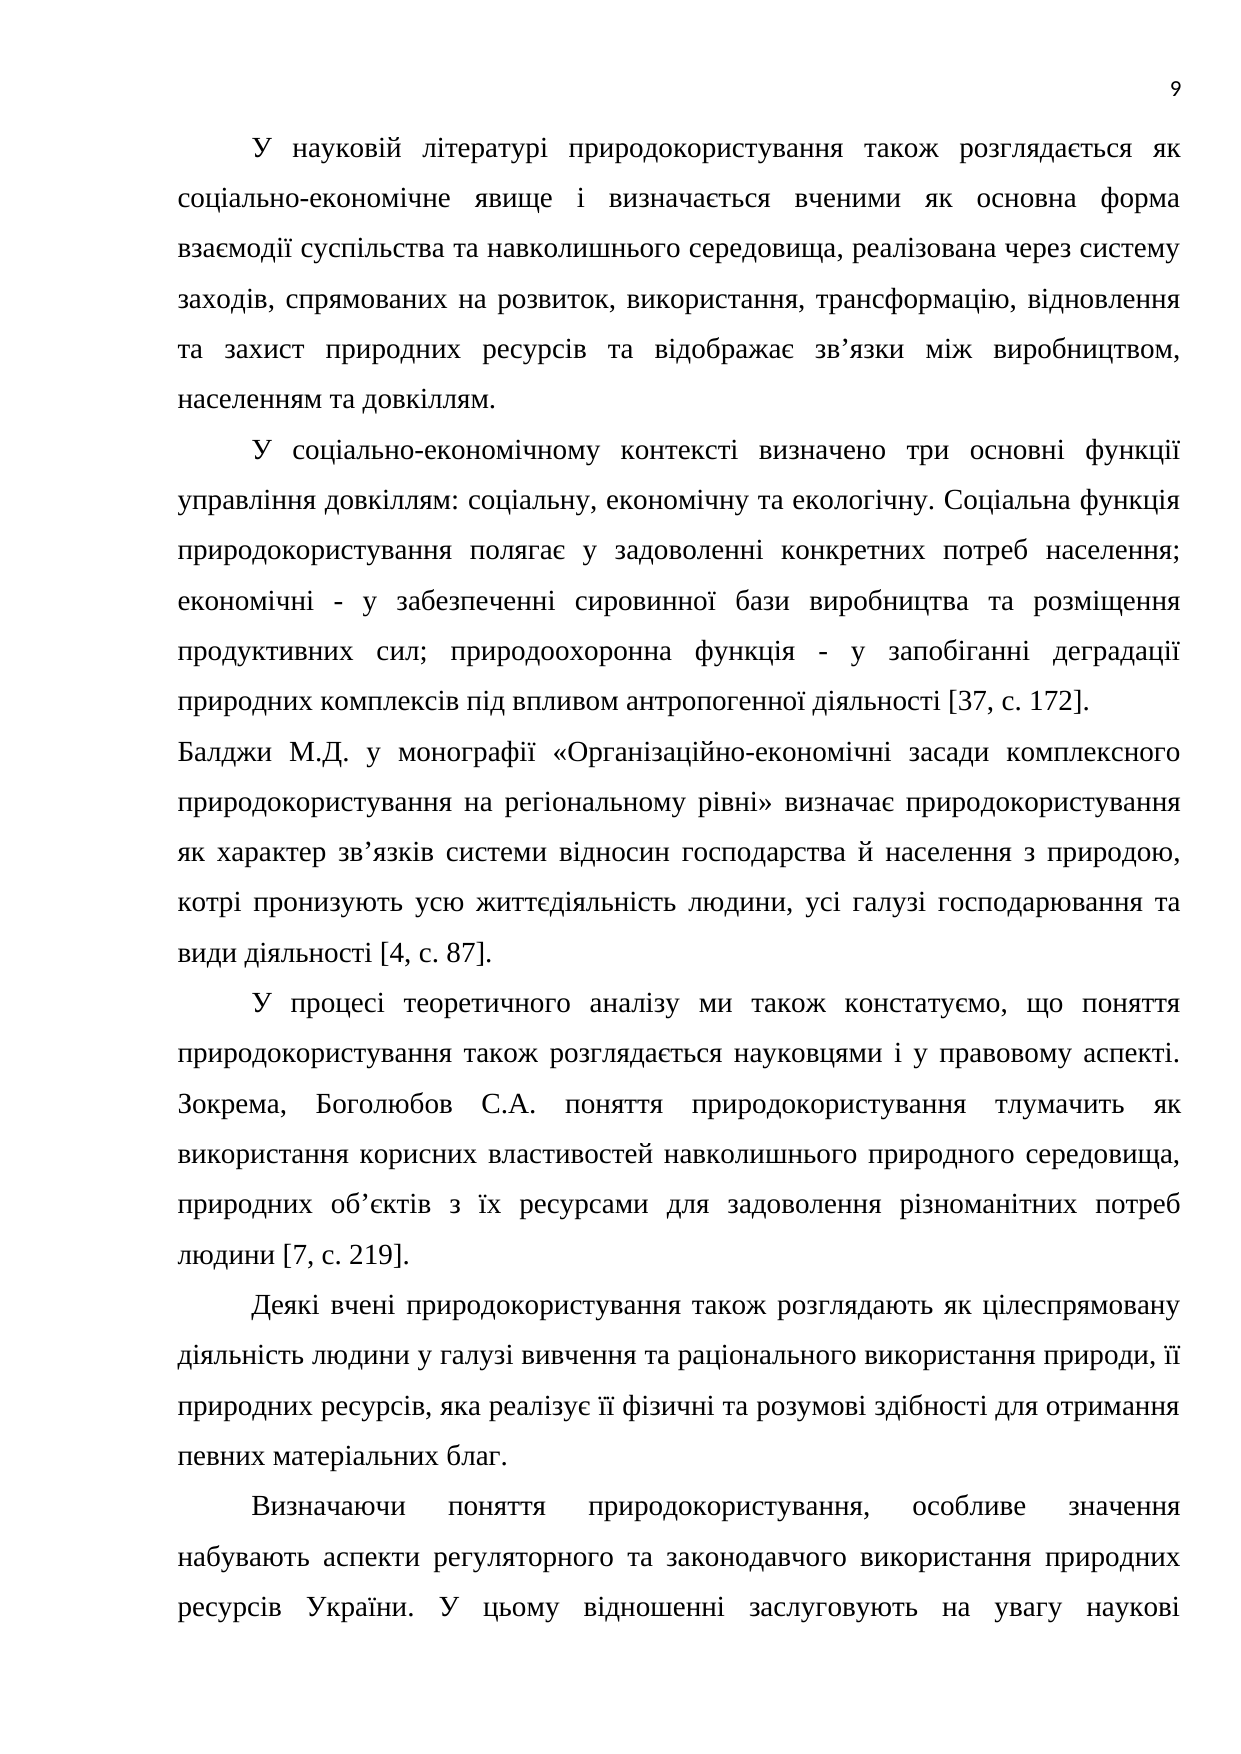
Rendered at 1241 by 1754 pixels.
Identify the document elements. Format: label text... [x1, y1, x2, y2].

text У науковій літературі природокористування також розглядається як соціально-економічне явище і визначається вченими як основна форма взаємодії суспільства та навколишнього середовища, реалізована через систему заходів, спрямованих на розвиток, використання, трансформацію, відновлення та захист природних ресурсів та відображає зв’язки між виробництвом, населенням та довкіллям. [177, 130, 1181, 415]
text У процесі теоретичного аналізу ми також констатуємо, що поняття природокористування також розглядається науковцями і у правовому аспекті. Зокрема, Боголюбов С.А. поняття природокористування тлумачить як використання корисних властивостей навколишнього природного середовища, природних об’єктів з їх ресурсами для задоволення різноманітних потреб людини [7, с. 219]. [177, 985, 1181, 1270]
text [177, 1488, 1181, 1622]
text У соціально-економічному контексті визначено три основні функції управління довкіллям: соціальну, економічну та екологічну. Соціальна функція природокористування полягає у задоволенні конкретних потреб населення; економічні - у забезпеченні сировинної бази виробництва та розміщення продуктивних сил; природоохоронна функція - у запобіганні деградації природних комплексів під впливом антропогенної діяльності [37, с. 172]. [177, 432, 1181, 717]
text Балджи М.Д. у монографії «Організаційно-економічні засади комплексного природокористування на регіональному рівні» визначає природокористування як характер зв’язків системи відносин господарства й населення з природою, котрі пронизують усю життєдіяльність людини, усі галузі господарювання та види діяльності [4, c. 87]. [177, 734, 1181, 968]
text Деякі вчені природокористування також розглядають як цілеспрямовану діяльність людини у галузі вивчення та раціонального використання природи, її природних ресурсів, яка реалізує її фізичні та розумові здібності для отримання певних матеріальних благ. [177, 1287, 1181, 1472]
